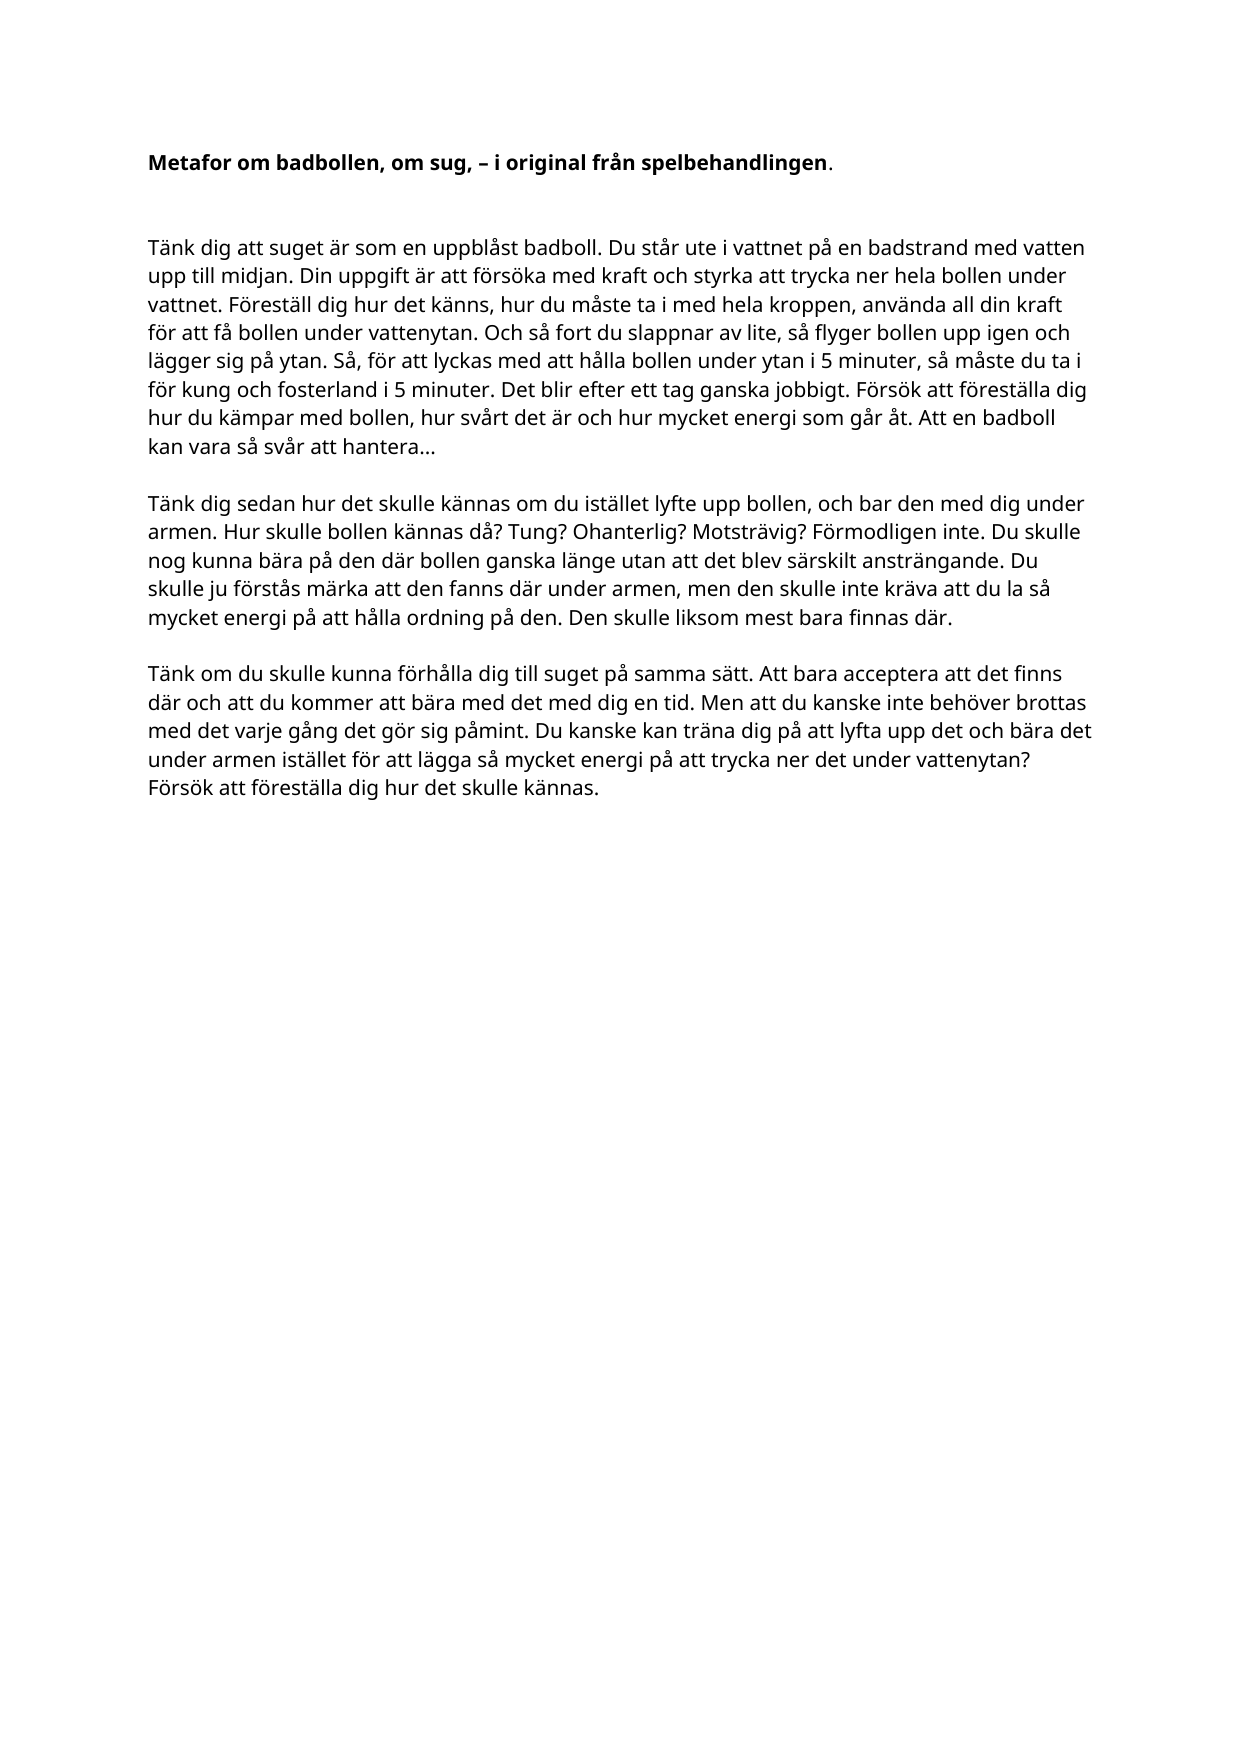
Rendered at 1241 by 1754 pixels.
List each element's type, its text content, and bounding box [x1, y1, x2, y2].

text Metafor om badbollen, om sug, – i original från spelbehandlingen. [148, 148, 1093, 176]
text Tänk om du skulle kunna förhålla dig till suget på samma sätt. Att bara acceptera att det finns där och att du kommer att bära med det med dig en tid. Men att du kanske inte behöver brottas med det varje gång det gör sig påmint. Du kanske kan träna dig på att lyfta upp det och bära det under armen istället för att lägga så mycket energi på att trycka ner det under vattenytan? Försök att föreställa dig hur det skulle kännas. [148, 659, 1093, 802]
text Tänk dig att suget är som en uppblåst badboll. Du står ute i vattnet på en badstrand med vatten upp till midjan. Din uppgift är att försöka med kraft och styrka att trycka ner hela bollen under vattnet. Föreställ dig hur det känns, hur du måste ta i med hela kroppen, använda all din kraft för att få bollen under vattenytan. Och så fort du slappnar av lite, så flyger bollen upp igen och lägger sig på ytan. Så, för att lyckas med att hålla bollen under ytan i 5 minuter, så måste du ta i för kung och fosterland i 5 minuter. Det blir efter ett tag ganska jobbigt. Försök att föreställa dig hur du kämpar med bollen, hur svårt det är och hur mycket energi som går åt. Att en badboll kan vara så svår att hantera... [148, 233, 1093, 460]
text Tänk dig sedan hur det skulle kännas om du istället lyfte upp bollen, och bar den med dig under armen. Hur skulle bollen kännas då? Tung? Ohanterlig? Motsträvig? Förmodligen inte. Du skulle nog kunna bära på den där bollen ganska länge utan att det blev särskilt ansträngande. Du skulle ju förstås märka att den fanns där under armen, men den skulle inte kräva att du la så mycket energi på att hålla ordning på den. Den skulle liksom mest bara finnas där. [148, 489, 1093, 631]
